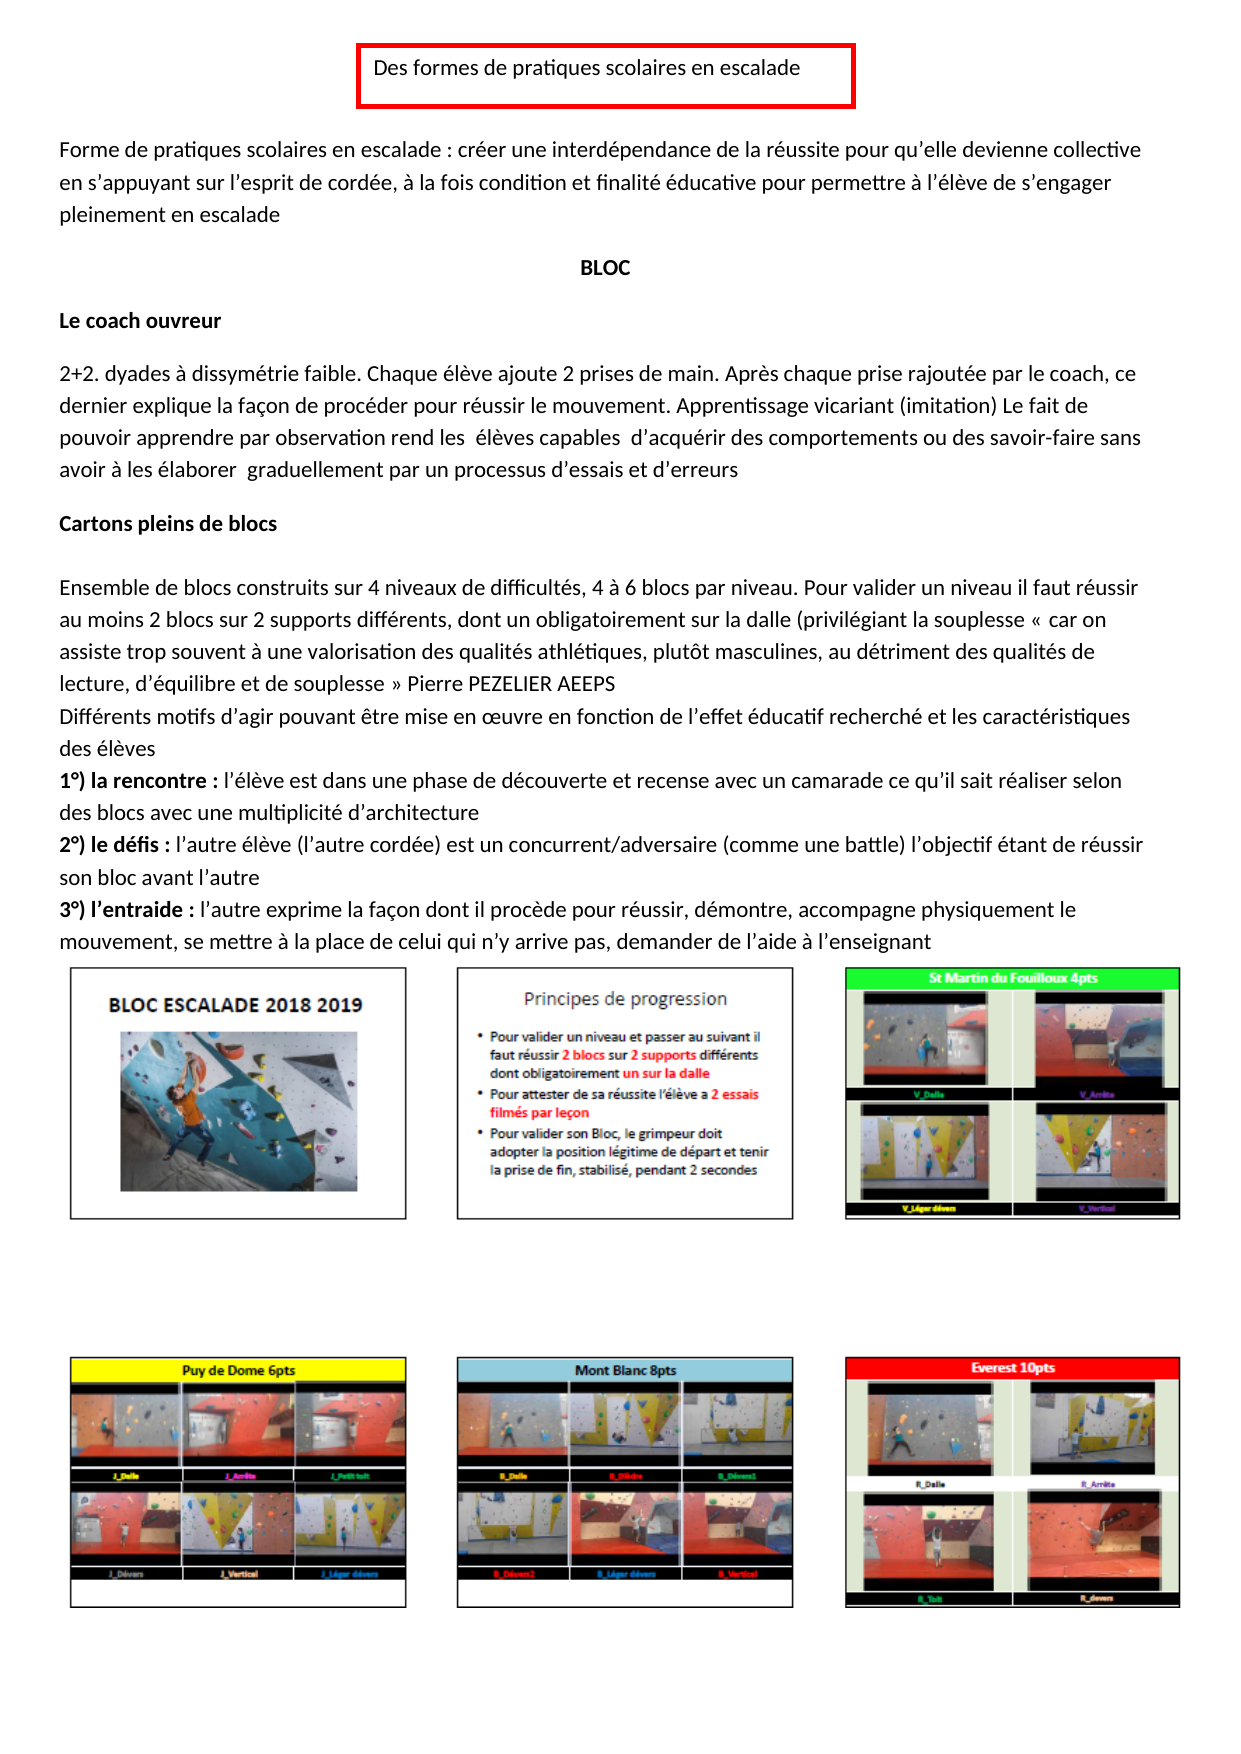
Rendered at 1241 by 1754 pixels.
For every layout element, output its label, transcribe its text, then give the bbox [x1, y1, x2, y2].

text Ensemble de blocs construits sur 4 niveaux de difficultés, 4 à 6 blocs par niveau. Pour valider un niveau il faut réussir au moins 2 blocs sur 2 supports différents, dont un obligatoirement sur la dalle (privilégiant la souplesse « car on assiste trop souvent à une valorisation des qualités athlétiques, plutôt masculines, au détriment des qualités de lecture, d’équilibre et de souplesse » Pierre PEZELIER AEEPS [59, 573, 1152, 698]
text 2+2. dyades à dissymétrie faible. Chaque élève ajoute 2 prises de main. Après chaque prise rajoutée par le coach, ce dernier explique la façon de procéder pour réussir le mouvement. Apprentissage vicariant (imitation) Le fait de pouvoir apprendre par observation rend les élèves capables d’acquérir des comportements ou des savoir-faire sans avoir à les élaborer graduellement par un processus d’essais et d’erreurs [59, 359, 1152, 484]
text BLOC [59, 253, 1152, 281]
text Différents motifs d’agir pouvant être mise en œuvre en fonction de l’effet éducatif recherché et les caractéristiques des élèves [59, 702, 1152, 762]
picture [59, 959, 1186, 1608]
text 3°) l’entraide : l’autre exprime la façon dont il procède pour réussir, démontre, accompagne physiquement le mouvement, se mettre à la place de celui qui n’y arrive pas, demander de l’aide à l’enseignant [59, 895, 1152, 955]
text 2°) le défis : l’autre élève (l’autre cordée) est un concurrent/adversaire (comme une battle) l’objectif étant de réussir son bloc avant l’autre [59, 831, 1152, 891]
text 1°) la rencontre : l’élève est dans une phase de découverte et recense avec un camarade ce qu’il sait réaliser selon des blocs avec une multiplicité d’architecture [59, 766, 1152, 826]
text Forme de pratiques scolaires en escalade : créer une interdépendance de la réussite pour qu’elle devienne collective en s’appuyant sur l’esprit de cordée, à la fois condition et finalité éducative pour permettre à l’élève de s’engager pleinement en escalade [59, 136, 1152, 228]
text Cartons pleins de blocs [59, 509, 1152, 537]
text Le coach ouvreur [59, 306, 1152, 334]
